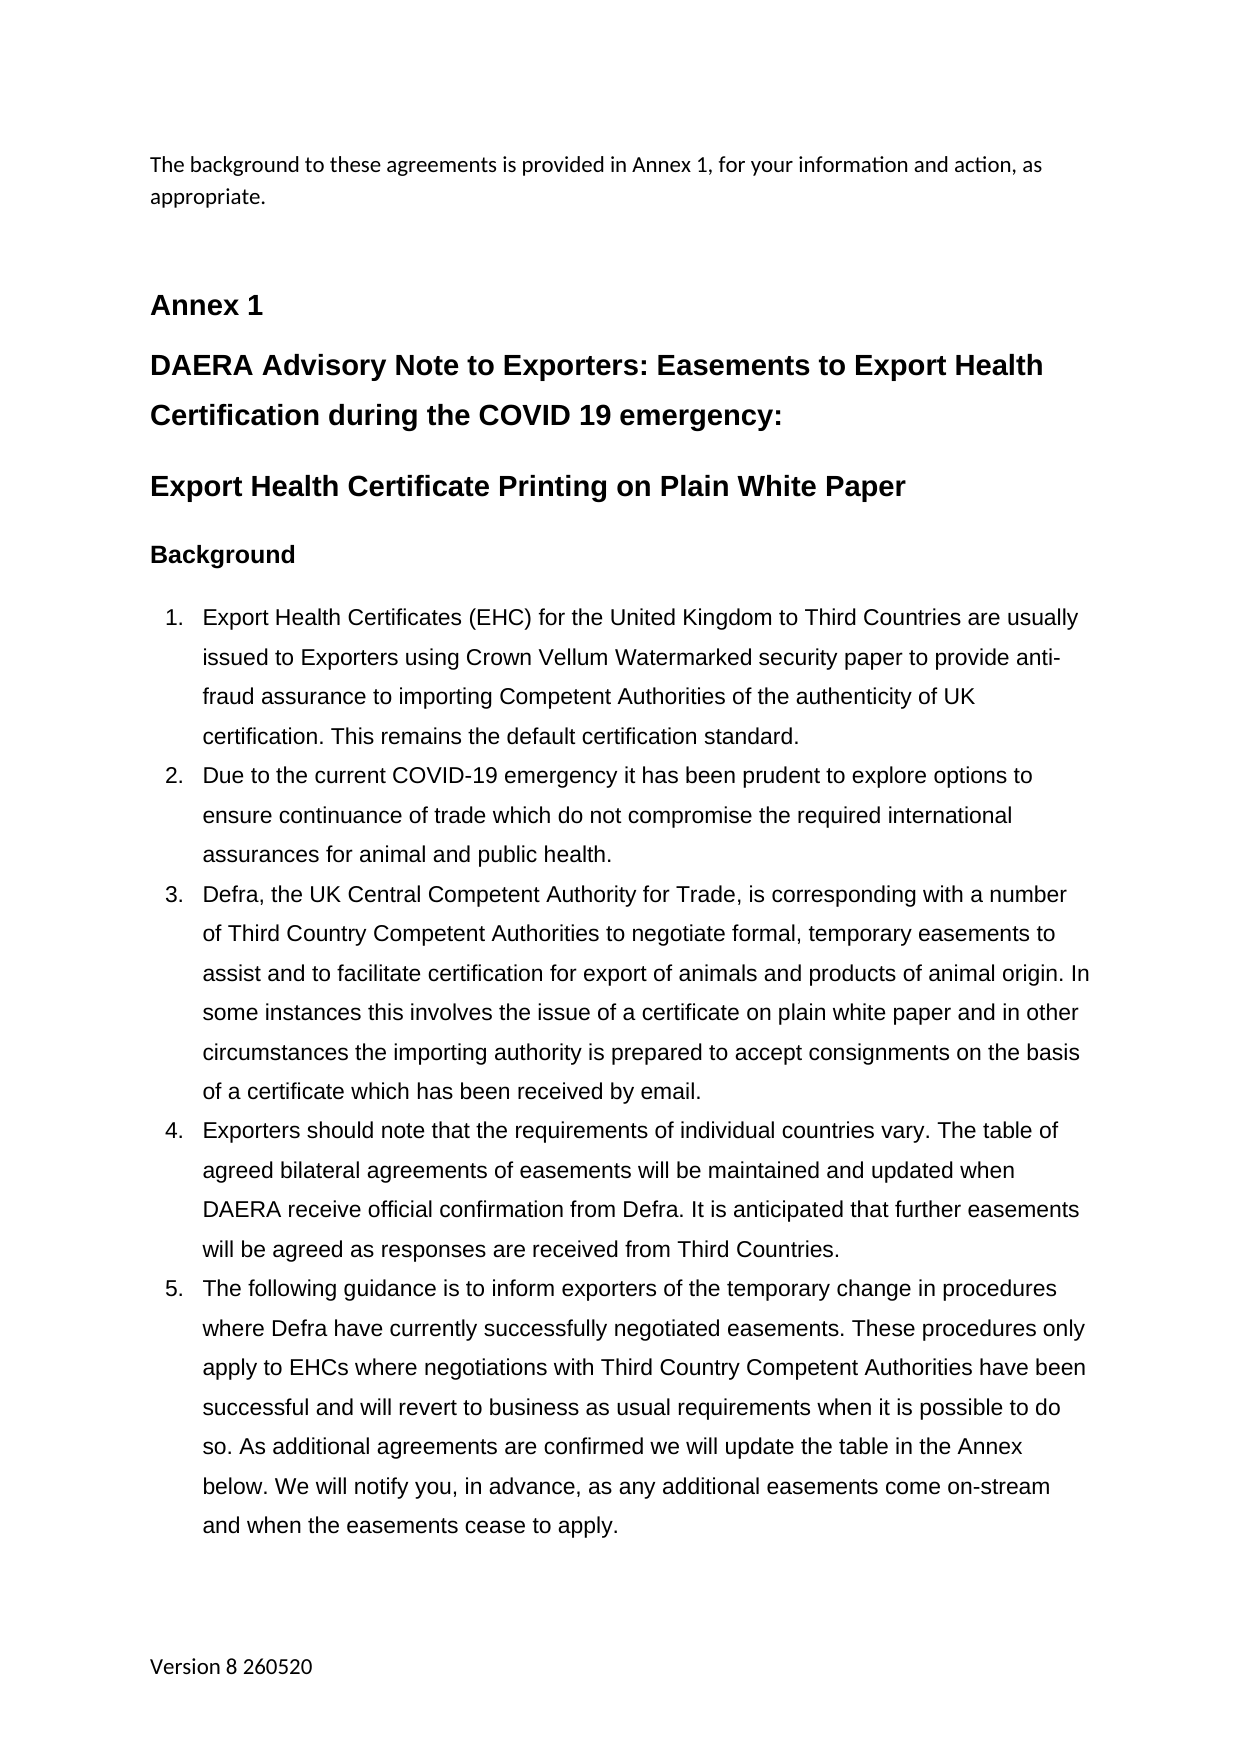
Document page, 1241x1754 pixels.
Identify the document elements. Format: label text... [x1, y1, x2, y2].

text DAERA Advisory Note to Exporters: Easements to Export Health Certification during the COVID 19 emergency: [150, 348, 1090, 431]
text Export Health Certificate Printing on Plain White Paper [150, 469, 1090, 503]
list The following guidance is to inform exporters of the temporary change in procedures where Defra have currently successfully negotiated easements. These procedures only apply to EHCs where negotiations with Third Country Competent Authorities have been successful and will revert to business as usual requirements when it is possible to do so. As additional agreements are confirmed we will update the table in the Annex below. We will notify you, in advance, as any additional easements come on-stream and when the easements cease to apply. [165, 1275, 1090, 1538]
text The background to these agreements is provided in Annex 1, for your information and action, as appropriate. [150, 150, 1090, 210]
text Background [150, 540, 1090, 569]
list Export Health Certificates (EHC) for the United Kingdom to Third Countries are usually issued to Exporters using Crown Vellum Watermarked security paper to provide anti-fraud assurance to importing Competent Authorities of the authenticity of UK certification. This remains the default certification standard. [165, 604, 1090, 749]
text Annex 1 [150, 288, 1090, 322]
list Defra, the UK Central Competent Authority for Trade, is corresponding with a number of Third Country Competent Authorities to negotiate formal, temporary easements to assist and to facilitate certification for export of animals and products of animal origin. In some instances this involves the issue of a certificate on plain white paper and in other circumstances the importing authority is prepared to accept consignments on the basis of a certificate which has been received by email. [165, 881, 1090, 1104]
list Due to the current COVID-19 emergency it has been prudent to explore options to ensure continuance of trade which do not compromise the required international assurances for animal and public health. [165, 762, 1090, 867]
list Exporters should note that the requirements of individual countries vary. The table of agreed bilateral agreements of easements will be maintained and updated when DAERA receive official confirmation from Defra. It is anticipated that further easements will be agreed as responses are received from Third Countries. [165, 1117, 1090, 1262]
